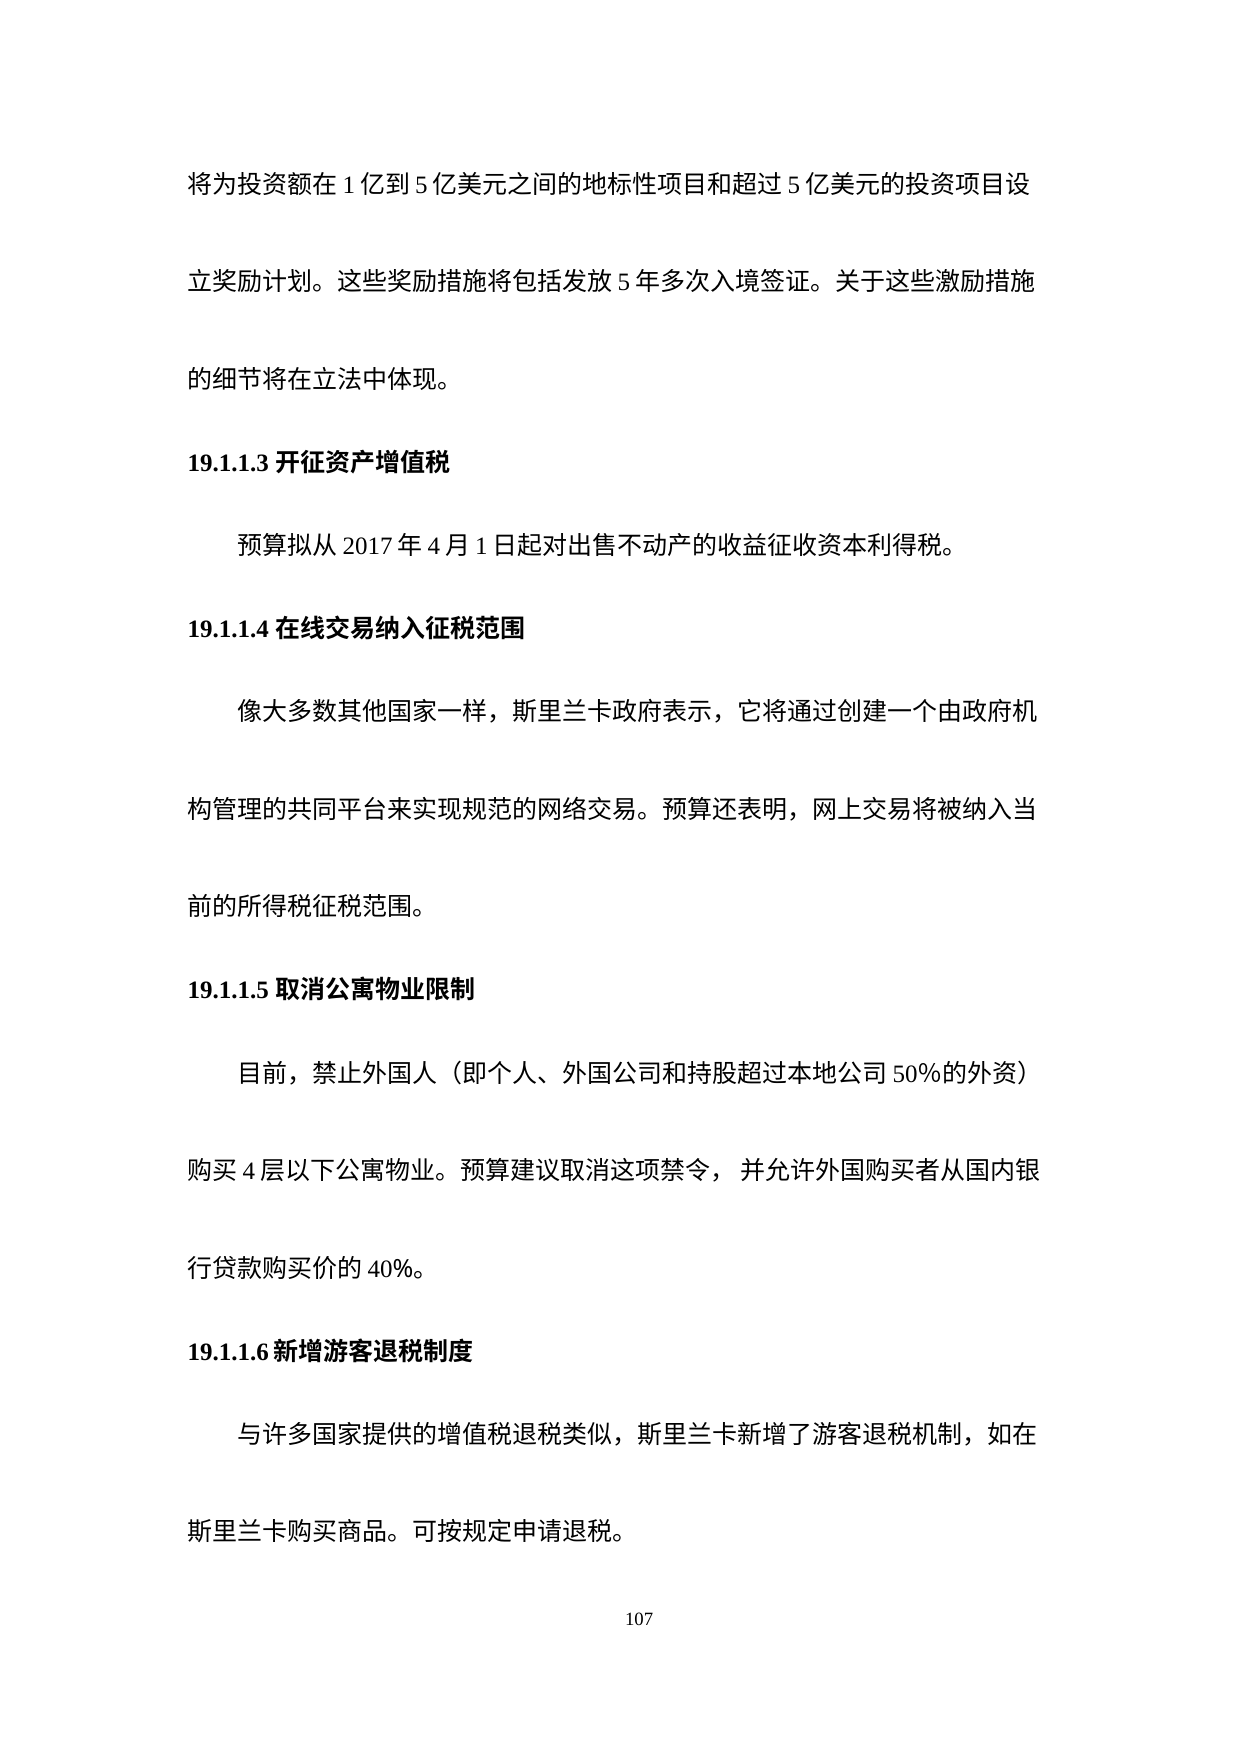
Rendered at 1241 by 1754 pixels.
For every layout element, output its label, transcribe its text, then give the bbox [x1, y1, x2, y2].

subtitle 19.1.1.3 开征资产增值税 [187, 428, 1053, 493]
text 与许多国家提供的增值税退税类似，斯里兰卡新增了游客退税机制，如在斯里兰卡购买商品。可按规定申请退税。 [187, 1400, 1053, 1562]
subtitle 19.1.1.5 取消公寓物业限制 [187, 956, 1053, 1021]
text 像大多数其他国家一样，斯里兰卡政府表示，它将通过创建一个由政府机构管理的共同平台来实现规范的网络交易。预算还表明，网上交易将被纳入当前的所得税征税范围。 [187, 677, 1053, 937]
subtitle 19.1.1.6新增游客退税制度 [187, 1317, 1053, 1382]
text 预算拟从2017年4月1日起对出售不动产的收益征收资本利得税。 [187, 511, 1053, 576]
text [187, 150, 1053, 410]
subtitle 19.1.1.4 在线交易纳入征税范围 [187, 594, 1053, 659]
text 目前，禁止外国人（即个人、外国公司和持股超过本地公司50％的外资）购买4层以下公寓物业。预算建议取消这项禁令， 并允许外国购买者从国内银行贷款购买价的40%。 [187, 1039, 1053, 1299]
